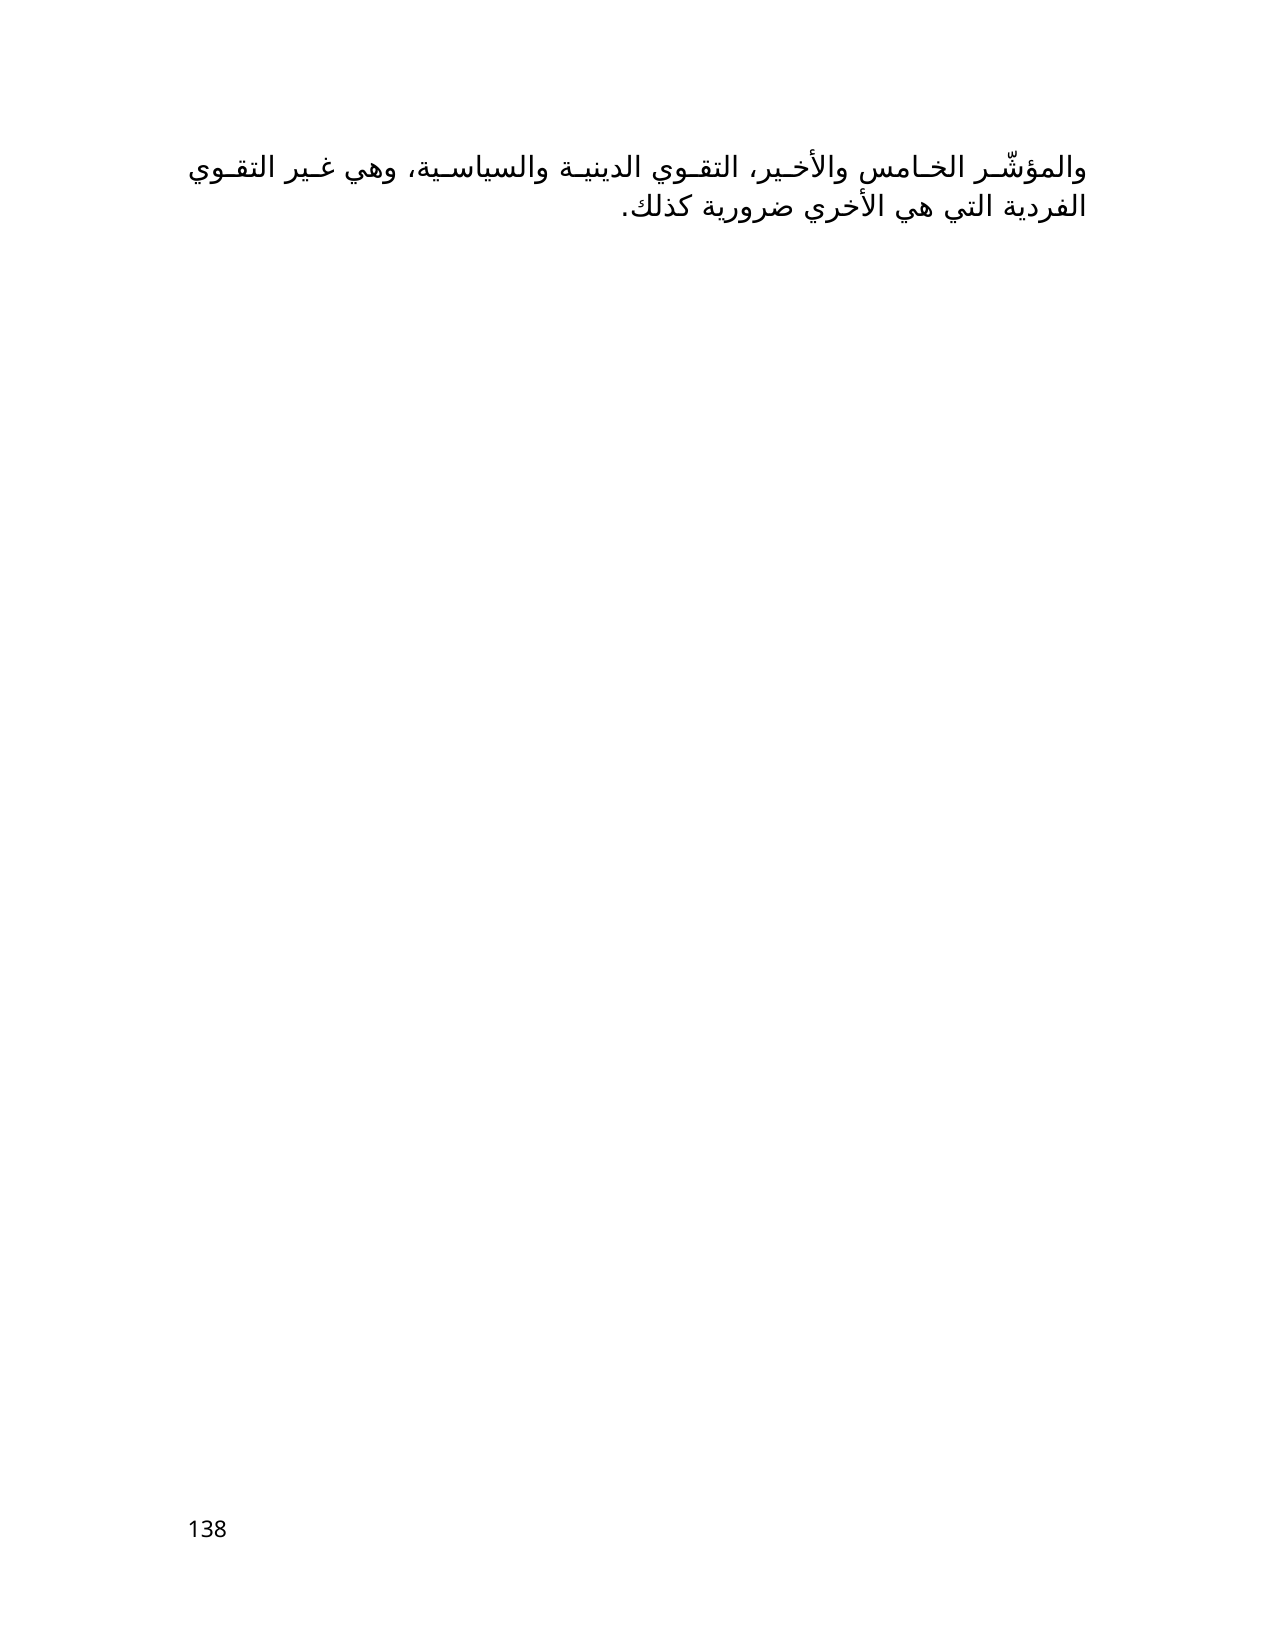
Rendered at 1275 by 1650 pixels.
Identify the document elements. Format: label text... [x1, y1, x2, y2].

text والمؤشّر الخامس والأخير، التقوي الدينية والسياسية، وهي غير التقوي الفردية التي هي الأخري ضرورية كذلك. [187, 150, 1087, 223]
